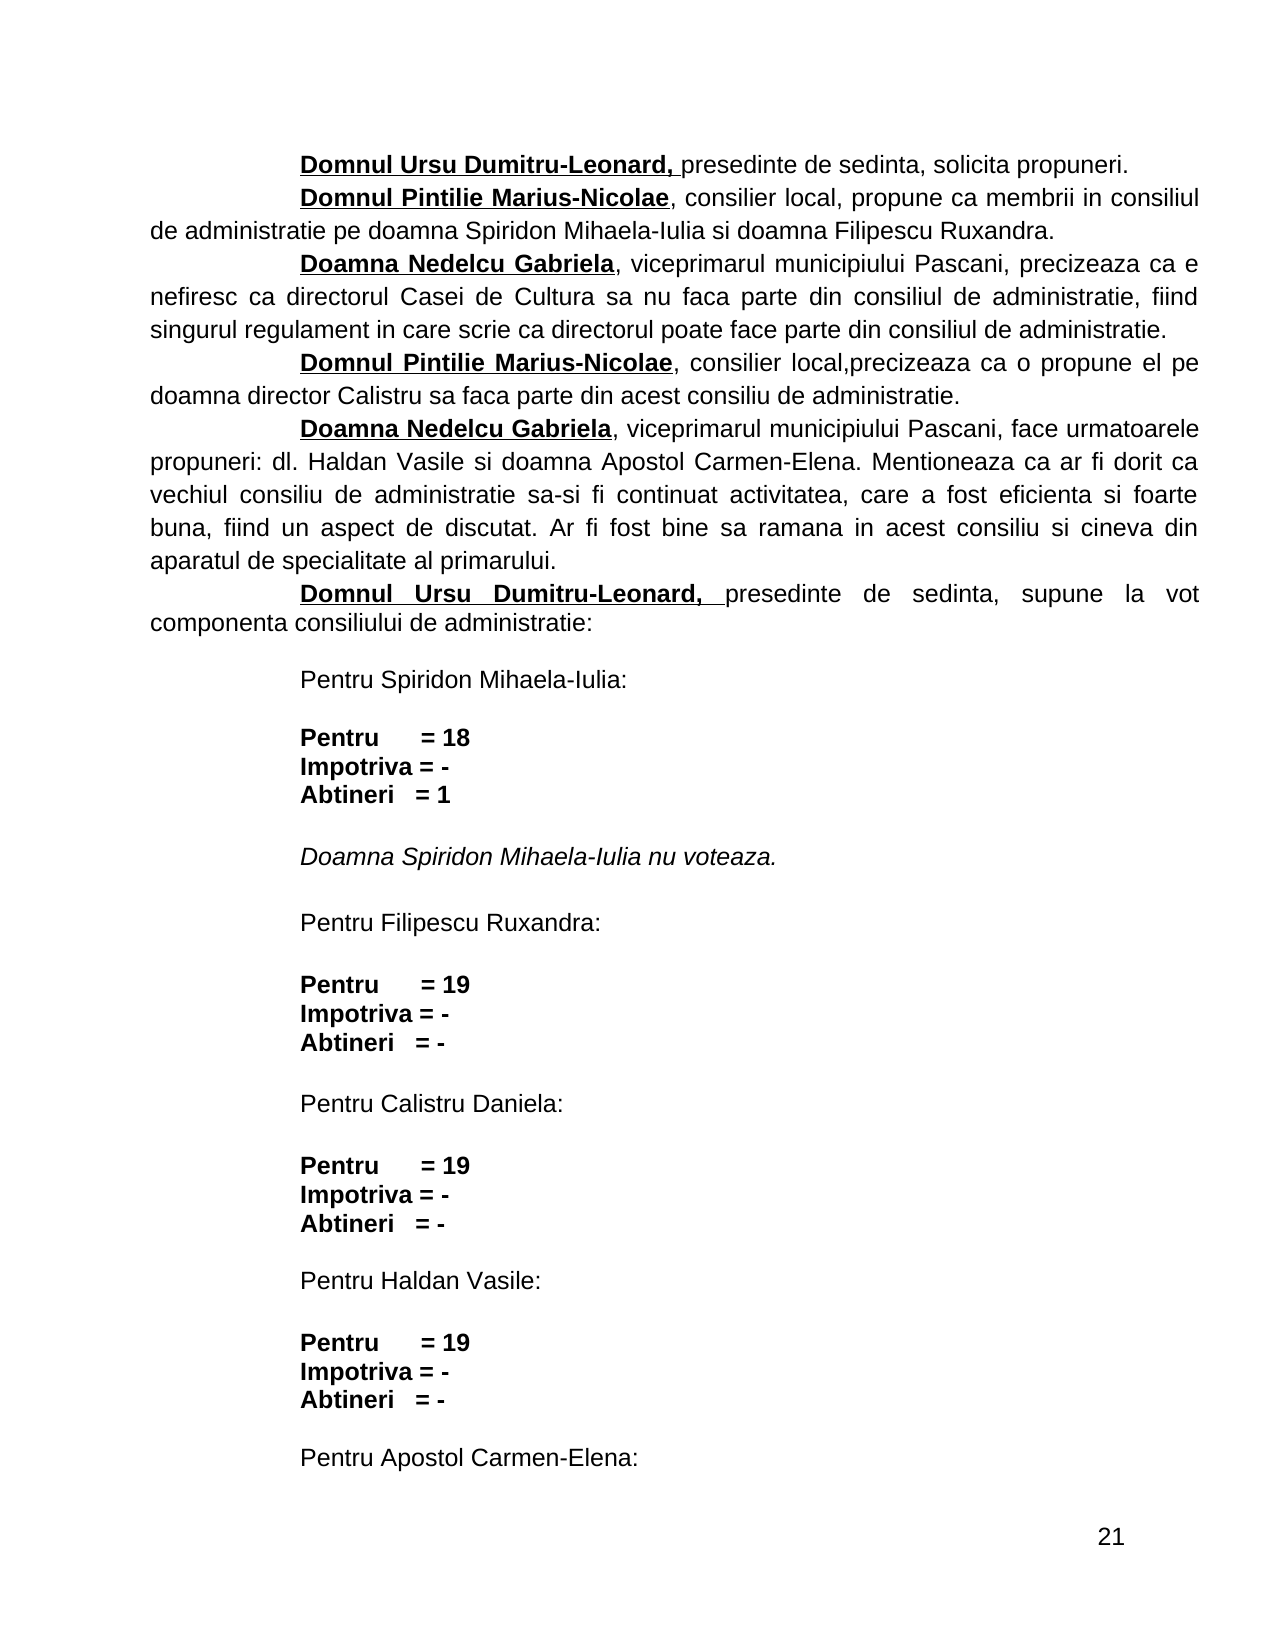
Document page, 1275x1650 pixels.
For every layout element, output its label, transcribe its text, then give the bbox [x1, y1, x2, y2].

text Domnul Ursu Dumitru-Leonard, presedinte de sedinta, solicita propuneri. [150, 150, 1200, 179]
text Abtineri = - [150, 1385, 1200, 1414]
text Pentru = 19 [150, 970, 1200, 999]
text Abtineri = 1 [150, 781, 1200, 809]
text Pentru = 19 [150, 1151, 1200, 1180]
text Abtineri = - [150, 1028, 1200, 1056]
text Pentru Apostol Carmen-Elena: [150, 1443, 1200, 1472]
text Domnul Pintilie Marius-Nicolae, consilier local, propune ca membrii in consiliul de administratie pe doamna Spiridon Mihaela-Iulia si doamna Filipescu Ruxandra. [150, 183, 1200, 245]
text Pentru = 19 [150, 1328, 1200, 1357]
text Domnul Ursu Dumitru-Leonard, presedinte de sedinta, supune la vot componenta consiliului de administratie: [150, 579, 1200, 637]
text Impotriva = - [150, 752, 1200, 781]
text Abtineri = - [150, 1209, 1200, 1237]
text Impotriva = - [150, 1357, 1200, 1385]
text Doamna Spiridon Mihaela-Iulia nu voteaza. [225, 842, 1200, 871]
text Pentru Spiridon Mihaela-Iulia: [150, 666, 1200, 694]
text Domnul Pintilie Marius-Nicolae, consilier local,precizeaza ca o propune el pe doamna director Calistru sa faca parte din acest consiliu de administratie. [150, 348, 1200, 410]
text Impotriva = - [150, 999, 1200, 1028]
text Pentru = 18 [150, 723, 1200, 752]
text Pentru Filipescu Ruxandra: [150, 908, 1200, 937]
text Impotriva = - [150, 1180, 1200, 1209]
text Doamna Nedelcu Gabriela, viceprimarul municipiului Pascani, face urmatoarele propuneri: dl. Haldan Vasile si doamna Apostol Carmen-Elena. Mentioneaza ca ar fi dorit ca vechiul consiliu de administratie sa-si fi continuat activitatea, care a fost eficienta si foarte buna, fiind un aspect de discutat. Ar fi fost bine sa ramana in acest consiliu si cineva din aparatul de specialitate al primarului. [150, 414, 1200, 575]
text Pentru Haldan Vasile: [150, 1266, 1200, 1295]
text Pentru Calistru Daniela: [150, 1089, 1200, 1118]
text Doamna Nedelcu Gabriela, viceprimarul municipiului Pascani, precizeaza ca e nefiresc ca directorul Casei de Cultura sa nu faca parte din consiliul de administratie, fiind singurul regulament in care scrie ca directorul poate face parte din consiliul de administratie. [150, 249, 1200, 344]
